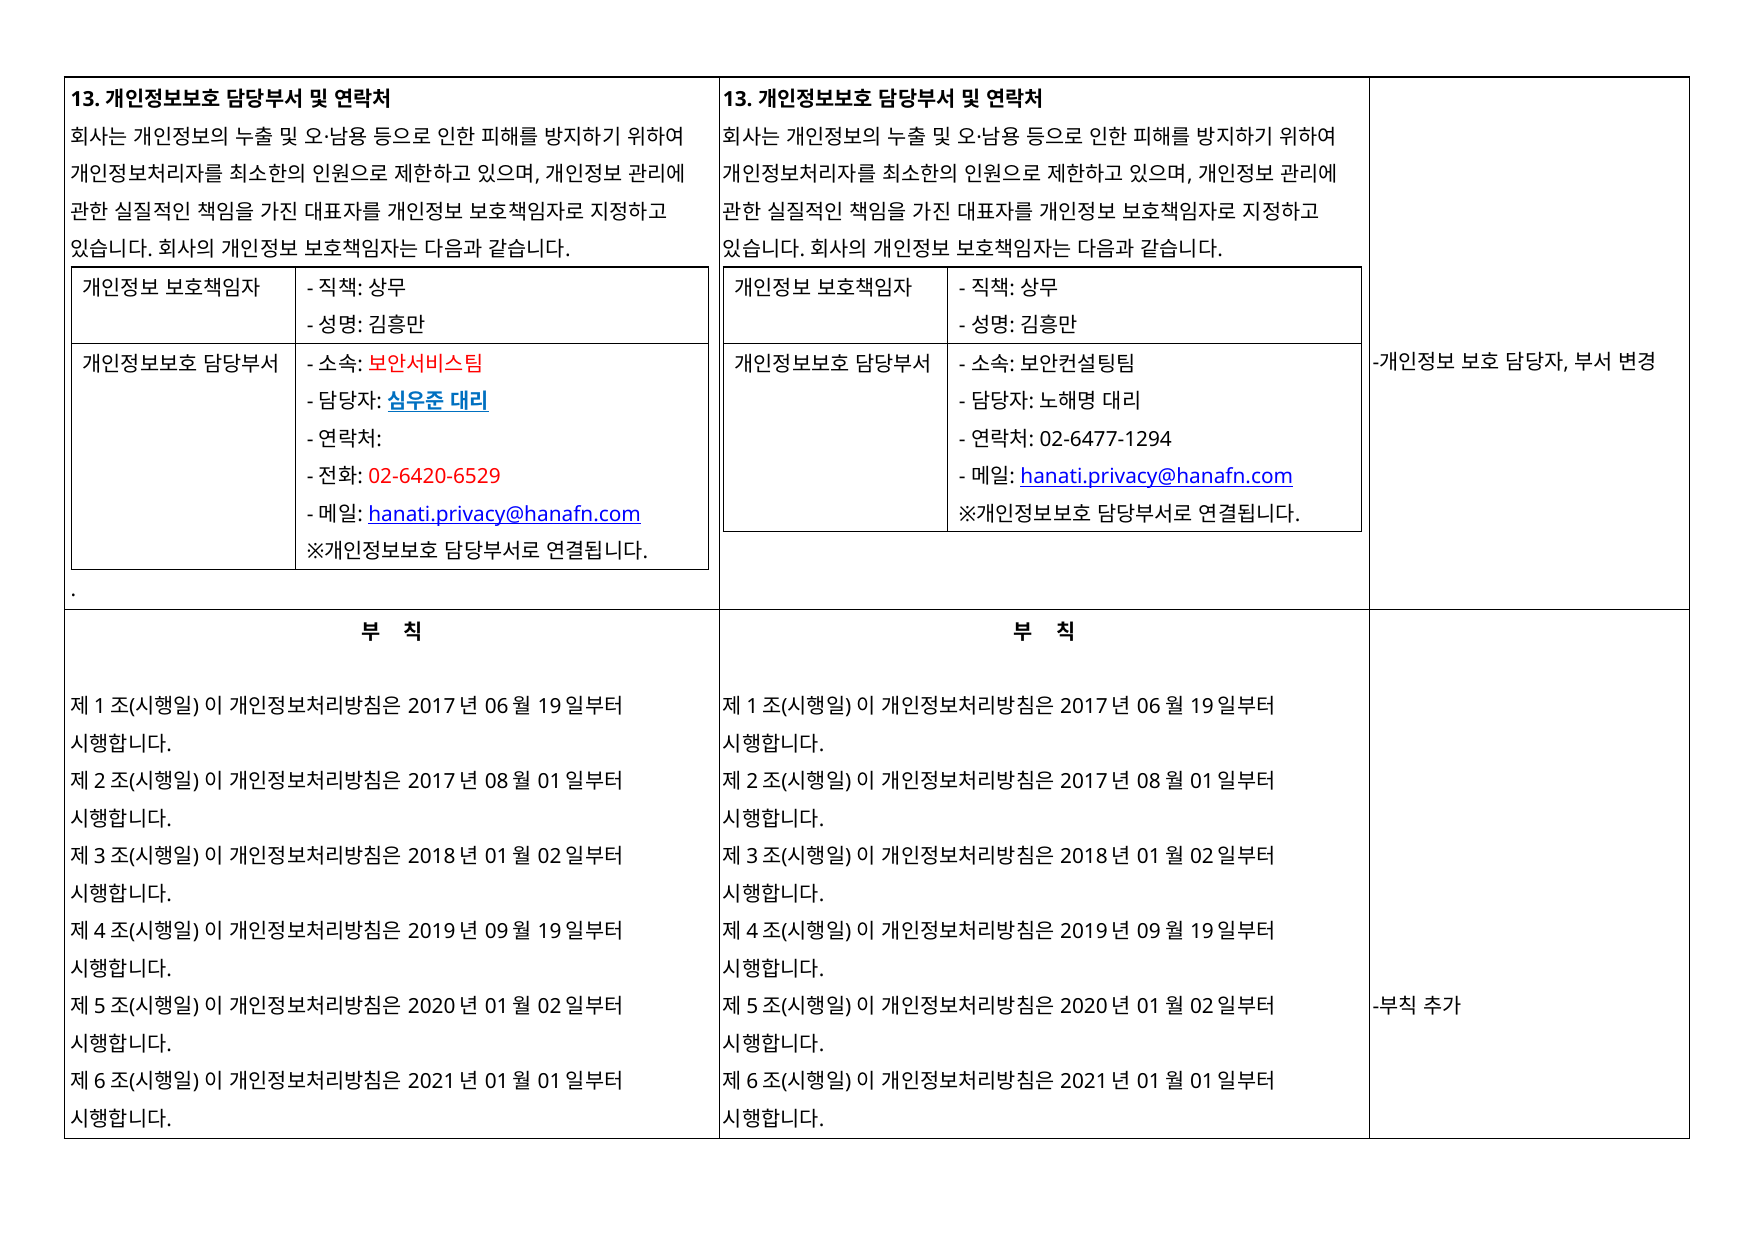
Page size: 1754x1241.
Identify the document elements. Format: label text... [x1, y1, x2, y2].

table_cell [65, 610, 719, 1138]
table_cell -개인정보 보호 담당자, 부서 변경 [1370, 78, 1689, 609]
table_cell 13. 개인정보보호 담당부서 및 연락처 회사는 개인정보의 누출 및 오·남용 등으로 인한 피해를 방지하기 위하여 개인정보처리자를 최소한의 인원으로 제한하고 있으며, 개인정보 관리에 관한 실질적인 책임을 가진 대표자를 개인정보 보호책임자로 지정하고 있습니다. 회사의 개인정보 보호책임자는 다음과 같습니다. [720, 78, 1369, 609]
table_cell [720, 610, 1369, 1138]
table_cell -부칙 추가 [1370, 610, 1689, 1138]
table_cell 13. 개인정보보호 담당부서 및 연락처 회사는 개인정보의 누출 및 오·남용 등으로 인한 피해를 방지하기 위하여 개인정보처리자를 최소한의 인원으로 제한하고 있으며, 개인정보 관리에 관한 실질적인 책임을 가진 대표자를 개인정보 보호책임자로 지정하고 있습니다. 회사의 개인정보 보호책임자는 다음과 같습니다. . [65, 78, 719, 609]
